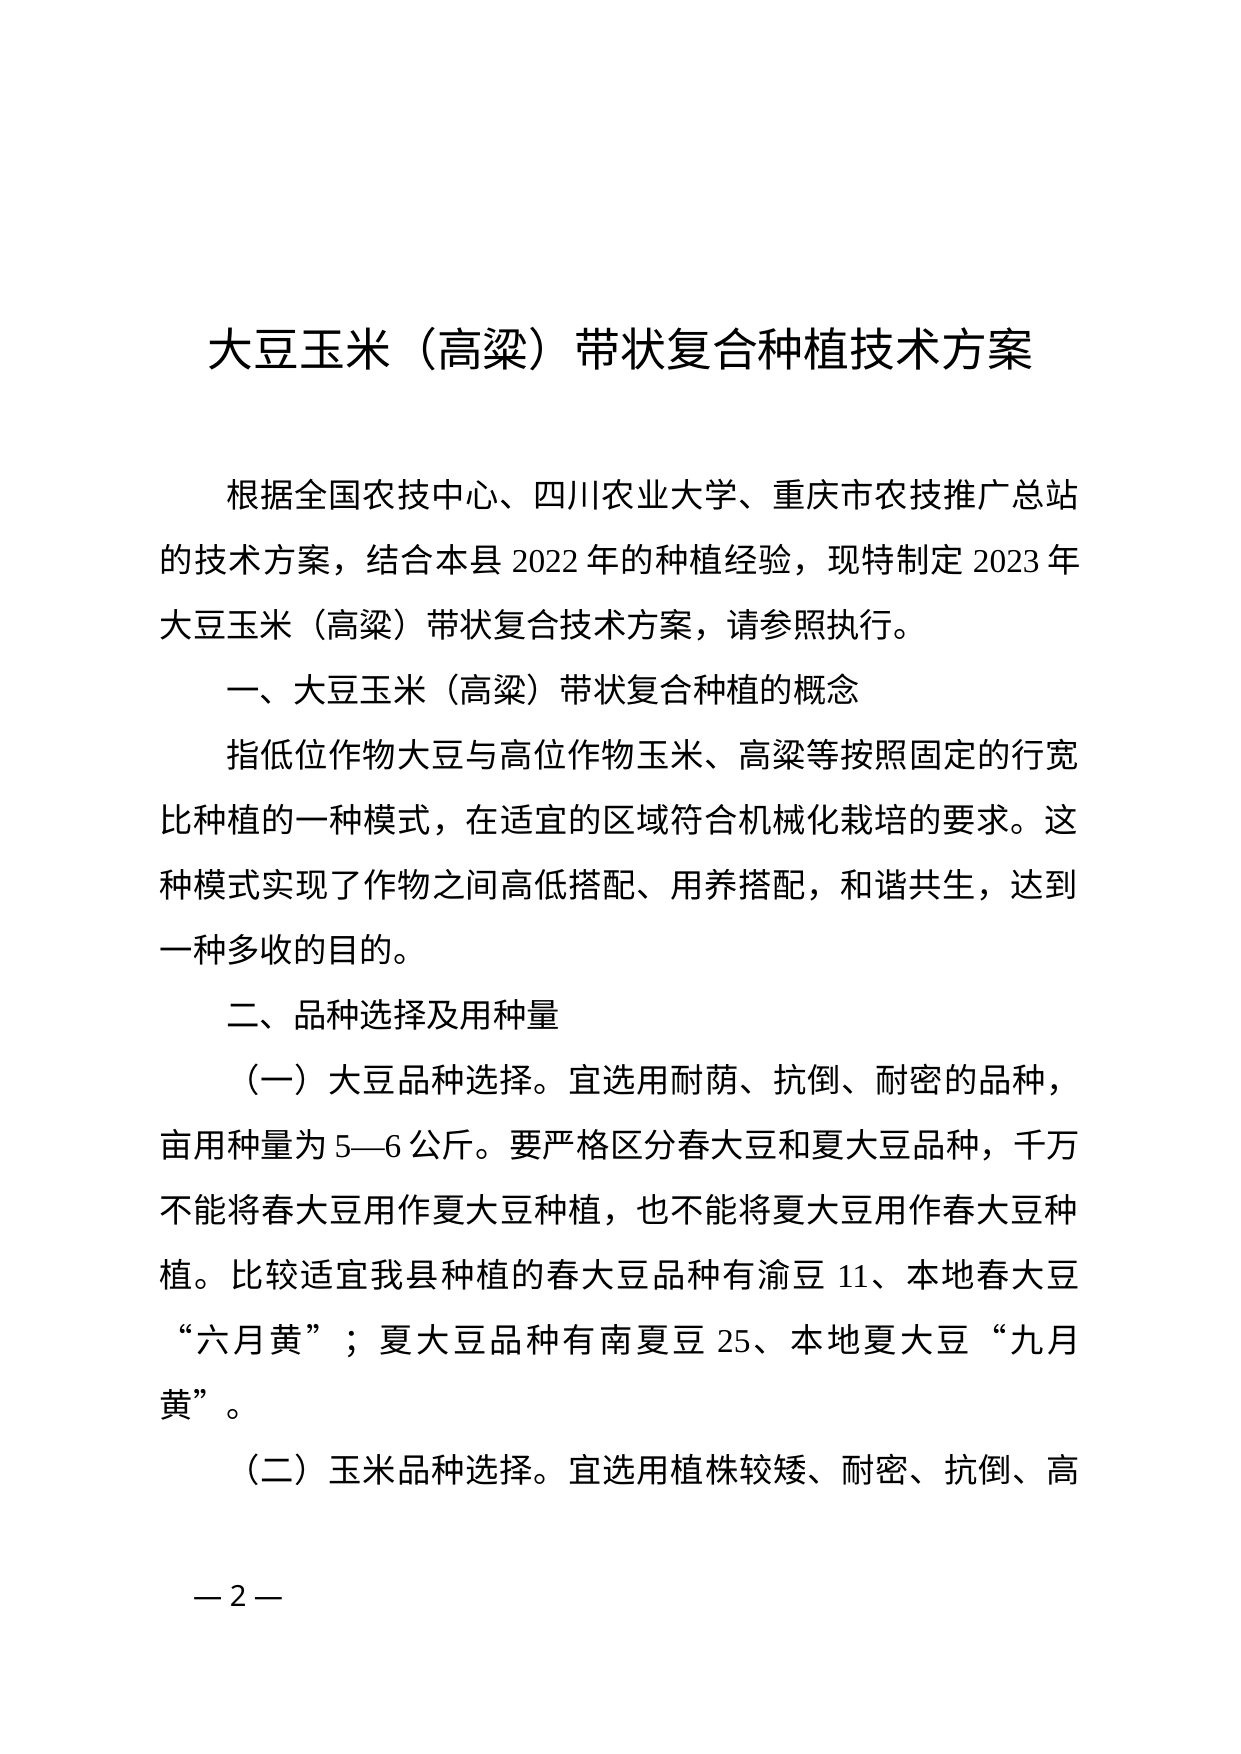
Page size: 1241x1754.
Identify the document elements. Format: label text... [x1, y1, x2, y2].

text 一、大豆玉米（高粱）带状复合种植的概念 [159, 655, 1081, 720]
text 二、品种选择及用种量 [159, 980, 1081, 1045]
text 根据全国农技中心、四川农业大学、重庆市农技推广总站的技术方案，结合本县2022年的种植经验，现特制定2023年大豆玉米（高粱）带状复合技术方案，请参照执行。 [159, 460, 1081, 655]
text （一）大豆品种选择。宜选用耐荫、抗倒、耐密的品种，亩用种量为5—6公斤。要严格区分春大豆和夏大豆品种，千万不能将春大豆用作夏大豆种植，也不能将夏大豆用作春大豆种植。比较适宜我县种植的春大豆品种有渝豆11、本地春大豆“六月黄”；夏大豆品种有南夏豆25、本地夏大豆“九月黄”。 [159, 1045, 1081, 1435]
text 大豆玉米（高粱）带状复合种植技术方案 [159, 298, 1081, 395]
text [159, 1435, 1081, 1500]
text 指低位作物大豆与高位作物玉米、高粱等按照固定的行宽比种植的一种模式，在适宜的区域符合机械化栽培的要求。这种模式实现了作物之间高低搭配、用养搭配，和谐共生，达到一种多收的目的。 [159, 720, 1081, 980]
